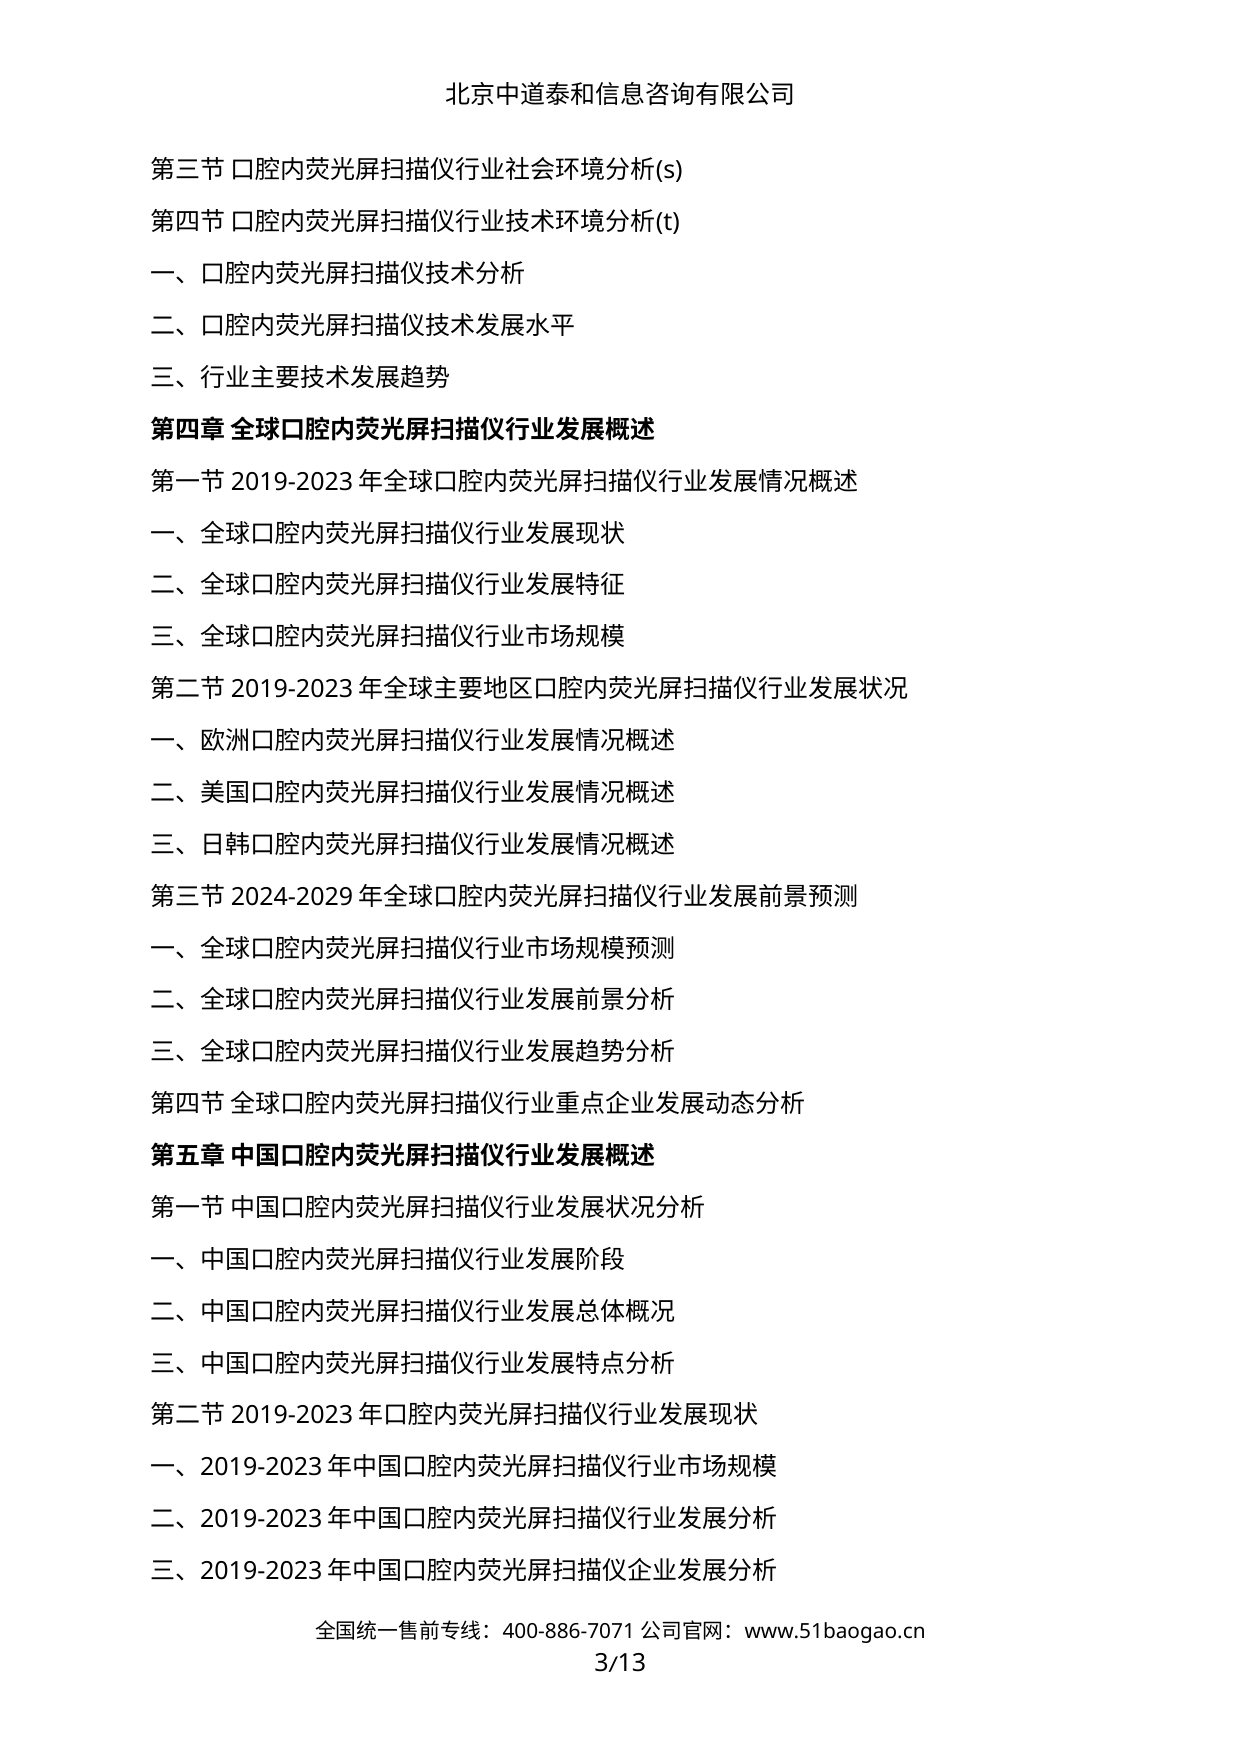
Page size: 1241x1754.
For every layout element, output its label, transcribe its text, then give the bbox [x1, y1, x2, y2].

text 第一节 中国口腔内荧光屏扫描仪行业发展状况分析 [150, 1187, 1090, 1224]
text 第三节 2024-2029年全球口腔内荧光屏扫描仪行业发展前景预测 [150, 876, 1090, 912]
text 第二节 2019-2023年口腔内荧光屏扫描仪行业发展现状 [150, 1395, 1090, 1431]
text 二、全球口腔内荧光屏扫描仪行业发展前景分析 [150, 980, 1090, 1016]
text 三、2019-2023年中国口腔内荧光屏扫描仪企业发展分析 [150, 1551, 1090, 1587]
text 第三节 口腔内荧光屏扫描仪行业社会环境分析(s) [150, 150, 1090, 186]
text 第四节 口腔内荧光屏扫描仪行业技术环境分析(t) [150, 202, 1090, 238]
text 一、中国口腔内荧光屏扫描仪行业发展阶段 [150, 1239, 1090, 1276]
text 第五章 中国口腔内荧光屏扫描仪行业发展概述 [150, 1136, 1090, 1172]
text 三、全球口腔内荧光屏扫描仪行业市场规模 [150, 617, 1090, 653]
text 二、全球口腔内荧光屏扫描仪行业发展特征 [150, 565, 1090, 601]
text 二、2019-2023年中国口腔内荧光屏扫描仪行业发展分析 [150, 1499, 1090, 1535]
text 二、美国口腔内荧光屏扫描仪行业发展情况概述 [150, 772, 1090, 809]
text 三、中国口腔内荧光屏扫描仪行业发展特点分析 [150, 1343, 1090, 1379]
text 一、2019-2023年中国口腔内荧光屏扫描仪行业市场规模 [150, 1447, 1090, 1483]
text 三、日韩口腔内荧光屏扫描仪行业发展情况概述 [150, 824, 1090, 861]
text 一、欧洲口腔内荧光屏扫描仪行业发展情况概述 [150, 721, 1090, 757]
text 三、行业主要技术发展趋势 [150, 357, 1090, 394]
text 二、中国口腔内荧光屏扫描仪行业发展总体概况 [150, 1291, 1090, 1327]
text 第四章 全球口腔内荧光屏扫描仪行业发展概述 [150, 409, 1090, 446]
text 一、全球口腔内荧光屏扫描仪行业发展现状 [150, 513, 1090, 549]
text 三、全球口腔内荧光屏扫描仪行业发展趋势分析 [150, 1032, 1090, 1068]
text 一、全球口腔内荧光屏扫描仪行业市场规模预测 [150, 928, 1090, 964]
text 一、口腔内荧光屏扫描仪技术分析 [150, 254, 1090, 290]
text 二、口腔内荧光屏扫描仪技术发展水平 [150, 306, 1090, 342]
text 第四节 全球口腔内荧光屏扫描仪行业重点企业发展动态分析 [150, 1084, 1090, 1120]
text 第一节 2019-2023年全球口腔内荧光屏扫描仪行业发展情况概述 [150, 461, 1090, 497]
text 第二节 2019-2023年全球主要地区口腔内荧光屏扫描仪行业发展状况 [150, 669, 1090, 705]
